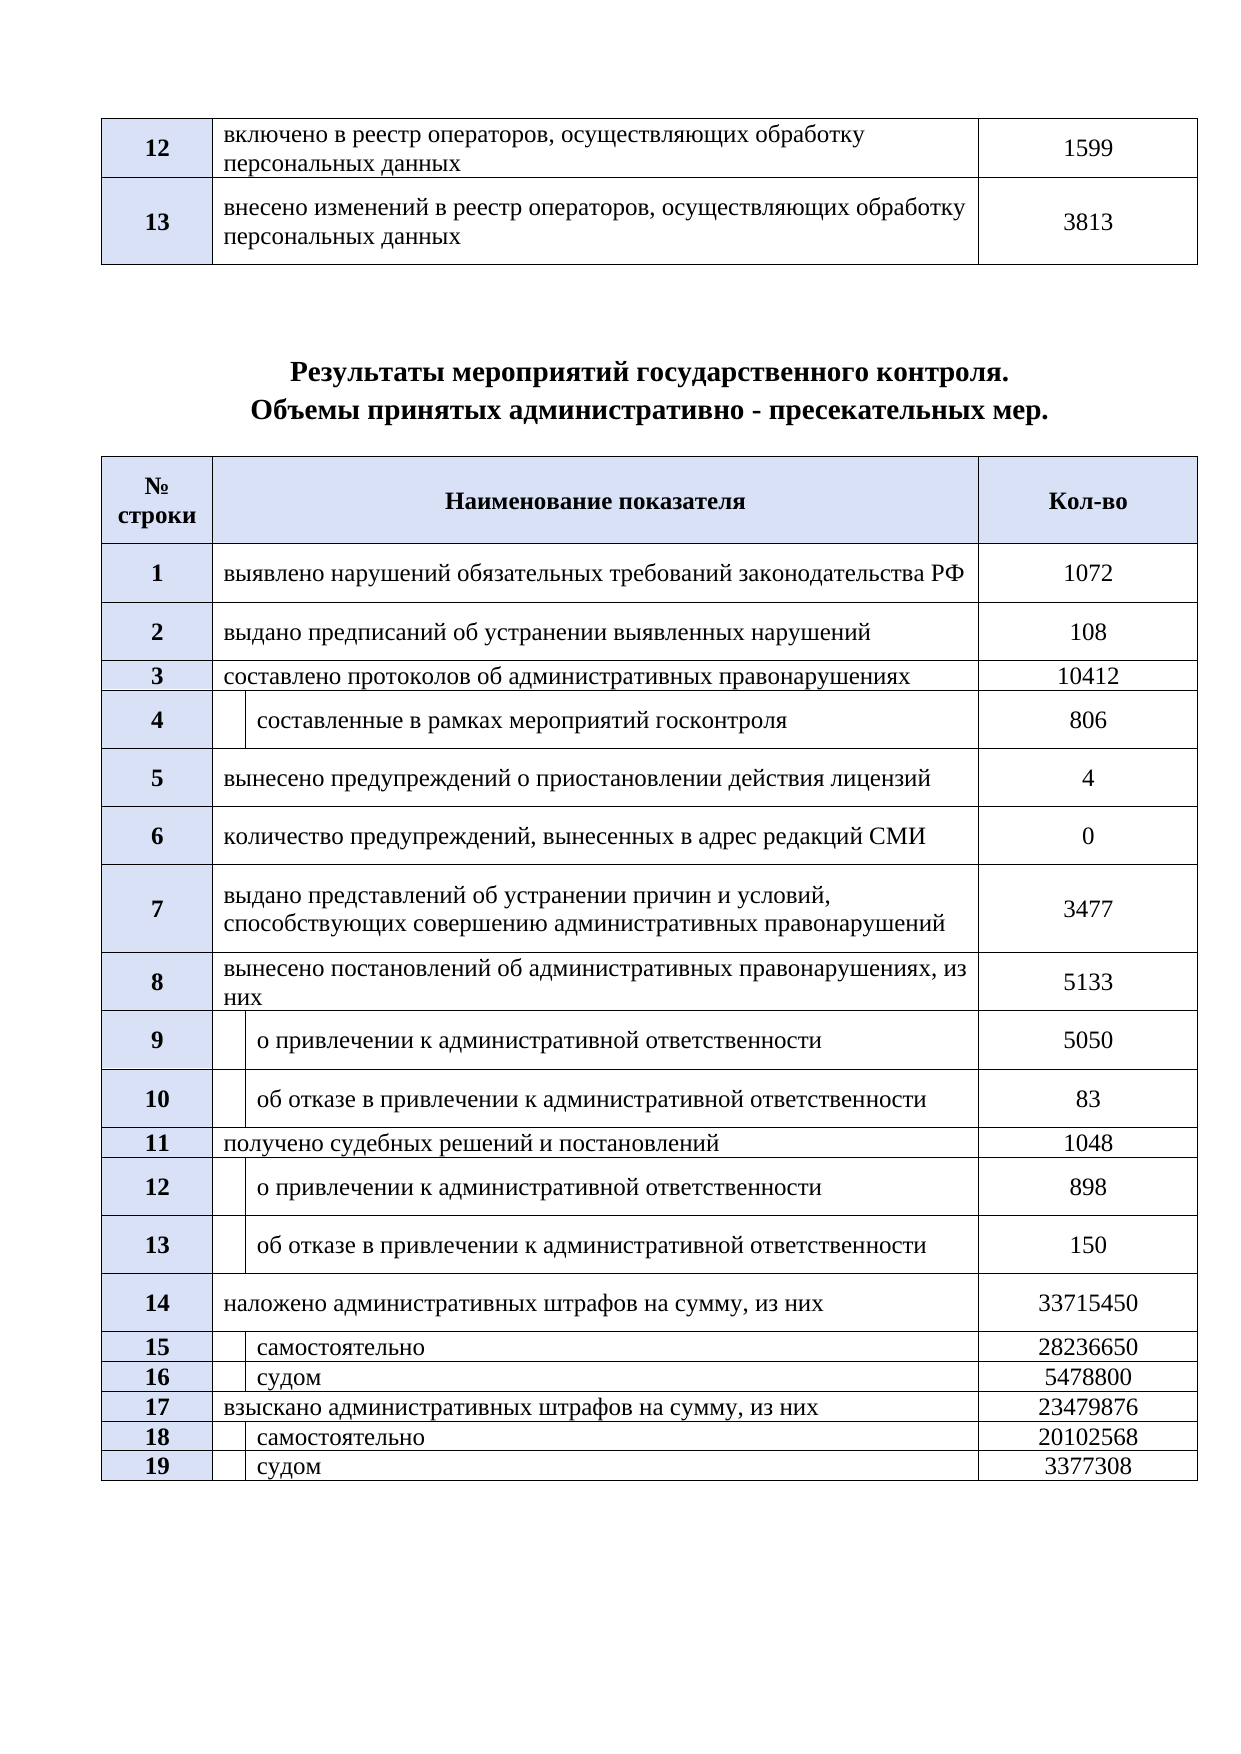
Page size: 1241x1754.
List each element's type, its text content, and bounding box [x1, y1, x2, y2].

table_cell 12 [102, 1158, 212, 1215]
table_cell 20102568 [979, 1422, 1197, 1450]
table_cell 0 [979, 807, 1197, 864]
table_cell об отказе в привлечении к административной ответственности [246, 1216, 978, 1273]
text Результаты мероприятий государственного контроля. Объемы принятых административно - пресекательных мер. [118, 354, 1181, 426]
table_cell составленные в рамках мероприятий госконтроля [246, 691, 978, 748]
table_cell 17 [102, 1392, 212, 1421]
table_cell 19 [102, 1451, 212, 1480]
table_cell 10412 [979, 661, 1197, 689]
table_cell включено в реестр операторов, осуществляющих обработку персональных данных [213, 119, 978, 177]
table_cell 3813 [979, 178, 1197, 264]
table_cell 13 [102, 1216, 212, 1273]
table_cell [213, 1332, 245, 1361]
table_cell [213, 1158, 245, 1215]
table_cell 2 [102, 603, 212, 660]
table_cell [213, 1422, 245, 1450]
table_cell 10 [102, 1070, 212, 1127]
table_cell [213, 1451, 245, 1480]
table_cell составлено протоколов об административных правонарушениях [213, 661, 978, 689]
table_cell 15 [102, 1332, 212, 1361]
table_cell самостоятельно [246, 1332, 978, 1361]
table_cell 898 [979, 1158, 1197, 1215]
table_cell вынесено предупреждений о приостановлении действия лицензий [213, 749, 978, 806]
table_cell 1048 [979, 1128, 1197, 1157]
table_header Кол-во [979, 457, 1197, 543]
table_cell выдано предписаний об устранении выявленных нарушений [213, 603, 978, 660]
table_cell 5 [102, 749, 212, 806]
table_cell самостоятельно [246, 1422, 978, 1450]
table_cell [213, 1070, 245, 1127]
table_cell наложено административных штрафов на сумму, из них [213, 1274, 978, 1331]
table_cell 806 [979, 691, 1197, 748]
table_cell судом [246, 1451, 978, 1480]
table_cell вынесено постановлений об административных правонарушениях, из них [213, 953, 978, 1010]
table_cell 28236650 [979, 1332, 1197, 1361]
table_cell 3 [102, 661, 212, 689]
table_cell [213, 691, 245, 748]
table_cell 5050 [979, 1011, 1197, 1068]
table_header № строки [102, 457, 212, 543]
table_cell 8 [102, 953, 212, 1010]
table_cell 16 [102, 1362, 212, 1391]
table_cell об отказе в привлечении к административной ответственности [246, 1070, 978, 1127]
table_cell о привлечении к административной ответственности [246, 1158, 978, 1215]
table_cell 33715450 [979, 1274, 1197, 1331]
table_cell 9 [102, 1011, 212, 1068]
table_cell 1 [102, 544, 212, 602]
table_cell 83 [979, 1070, 1197, 1127]
table_cell [213, 1216, 245, 1273]
table_cell внесено изменений в реестр операторов, осуществляющих обработку персональных данных [213, 178, 978, 264]
table_cell 12 [102, 119, 212, 177]
table_cell 14 [102, 1274, 212, 1331]
table_cell 3377308 [979, 1451, 1197, 1480]
table_cell 5478800 [979, 1362, 1197, 1391]
table_cell 5133 [979, 953, 1197, 1010]
table_cell количество предупреждений, вынесенных в адрес редакций СМИ [213, 807, 978, 864]
table_cell 4 [979, 749, 1197, 806]
table_cell 150 [979, 1216, 1197, 1273]
table_cell получено судебных решений и постановлений [213, 1128, 978, 1157]
table_cell 3477 [979, 865, 1197, 952]
table_cell 23479876 [979, 1392, 1197, 1421]
table_cell [213, 1011, 245, 1068]
table_cell взыскано административных штрафов на сумму, из них [213, 1392, 978, 1421]
table_cell [213, 1362, 245, 1391]
table_cell 18 [102, 1422, 212, 1450]
table_header Наименование показателя [213, 457, 978, 543]
table_cell судом [246, 1362, 978, 1391]
table_cell 11 [102, 1128, 212, 1157]
table_cell выявлено нарушений обязательных требований законодательства РФ [213, 544, 978, 602]
table_cell выдано представлений об устранении причин и условий, способствующих совершению административных правонарушений [213, 865, 978, 952]
table_cell 4 [102, 691, 212, 748]
table_cell 1599 [979, 119, 1197, 177]
table_cell 6 [102, 807, 212, 864]
table_cell 1072 [979, 544, 1197, 602]
table_cell 7 [102, 865, 212, 952]
table_cell 13 [102, 178, 212, 264]
table_cell 108 [979, 603, 1197, 660]
table_cell о привлечении к административной ответственности [246, 1011, 978, 1068]
